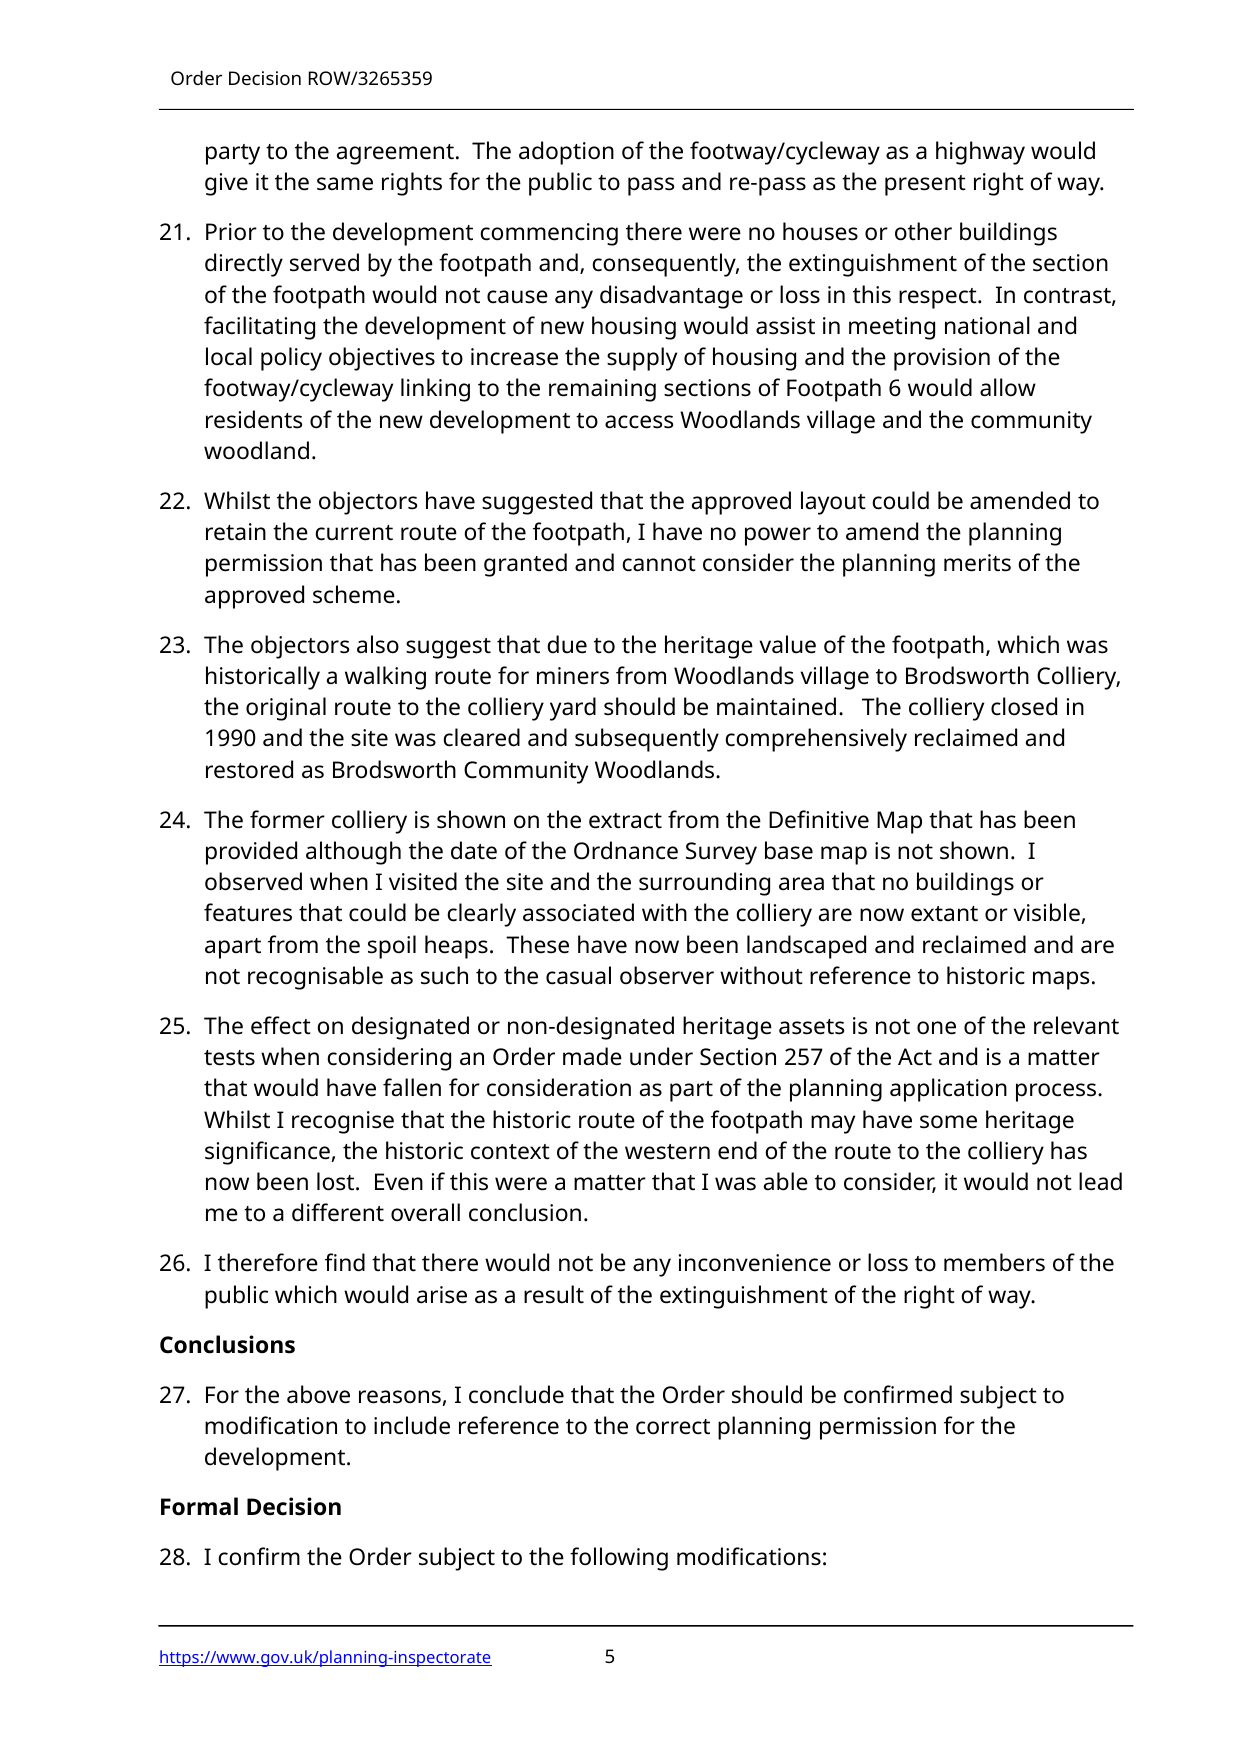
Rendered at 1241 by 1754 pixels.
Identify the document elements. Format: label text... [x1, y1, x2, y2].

text Whilst the objectors have suggested that the approved layout could be amended to retain the current route of the footpath, I have no power to amend the planning permission that has been granted and cannot consider the planning merits of the approved scheme. [159, 485, 1128, 610]
text Prior to the development commencing there were no houses or other buildings directly served by the footpath and, consequently, the extinguishment of the section of the footpath would not cause any disadvantage or loss in this respect. In contrast, facilitating the development of new housing would assist in meeting national and local policy objectives to increase the supply of housing and the provision of the footway/cycleway linking to the remaining sections of Footpath 6 would allow residents of the new development to access Woodlands village and the community woodland. [159, 216, 1128, 466]
text I therefore find that there would not be any inconvenience or loss to members of the public which would arise as a result of the extinguishment of the right of way. [159, 1247, 1128, 1310]
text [159, 135, 1128, 197]
text For the above reasons, I conclude that the Order should be confirmed subject to modification to include reference to the correct planning permission for the development. [159, 1378, 1128, 1472]
text The effect on designated or non-designated heritage assets is not one of the relevant tests when considering an Order made under Section 257 of the Act and is a matter that would have fallen for consideration as part of the planning application process. Whilst I recognise that the historic route of the footpath may have some heritage significance, the historic context of the western end of the route to the colliery has now been lost. Even if this were a matter that I was able to consider, it would not lead me to a different overall conclusion. [159, 1010, 1128, 1228]
text The former colliery is shown on the extract from the Definitive Map that has been provided although the date of the Ordnance Survey base map is not shown. I observed when I visited the site and the surrounding area that no buildings or features that could be clearly associated with the colliery are now extant or visible, apart from the spoil heaps. These have now been landscaped and reclaimed and are not recognisable as such to the casual observer without reference to historic maps. [159, 803, 1128, 991]
list Conclusions [159, 1328, 1128, 1360]
text I confirm the Order subject to the following modifications: [159, 1541, 1128, 1572]
text The objectors also suggest that due to the heritage value of the footpath, which was historically a walking route for miners from Woodlands village to Brodsworth Colliery, the original route to the colliery yard should be maintained. The colliery closed in 1990 and the site was cleared and subsequently comprehensively reclaimed and restored as Brodsworth Community Woodlands. [159, 628, 1128, 785]
subtitle Formal Decision [159, 1491, 1128, 1522]
